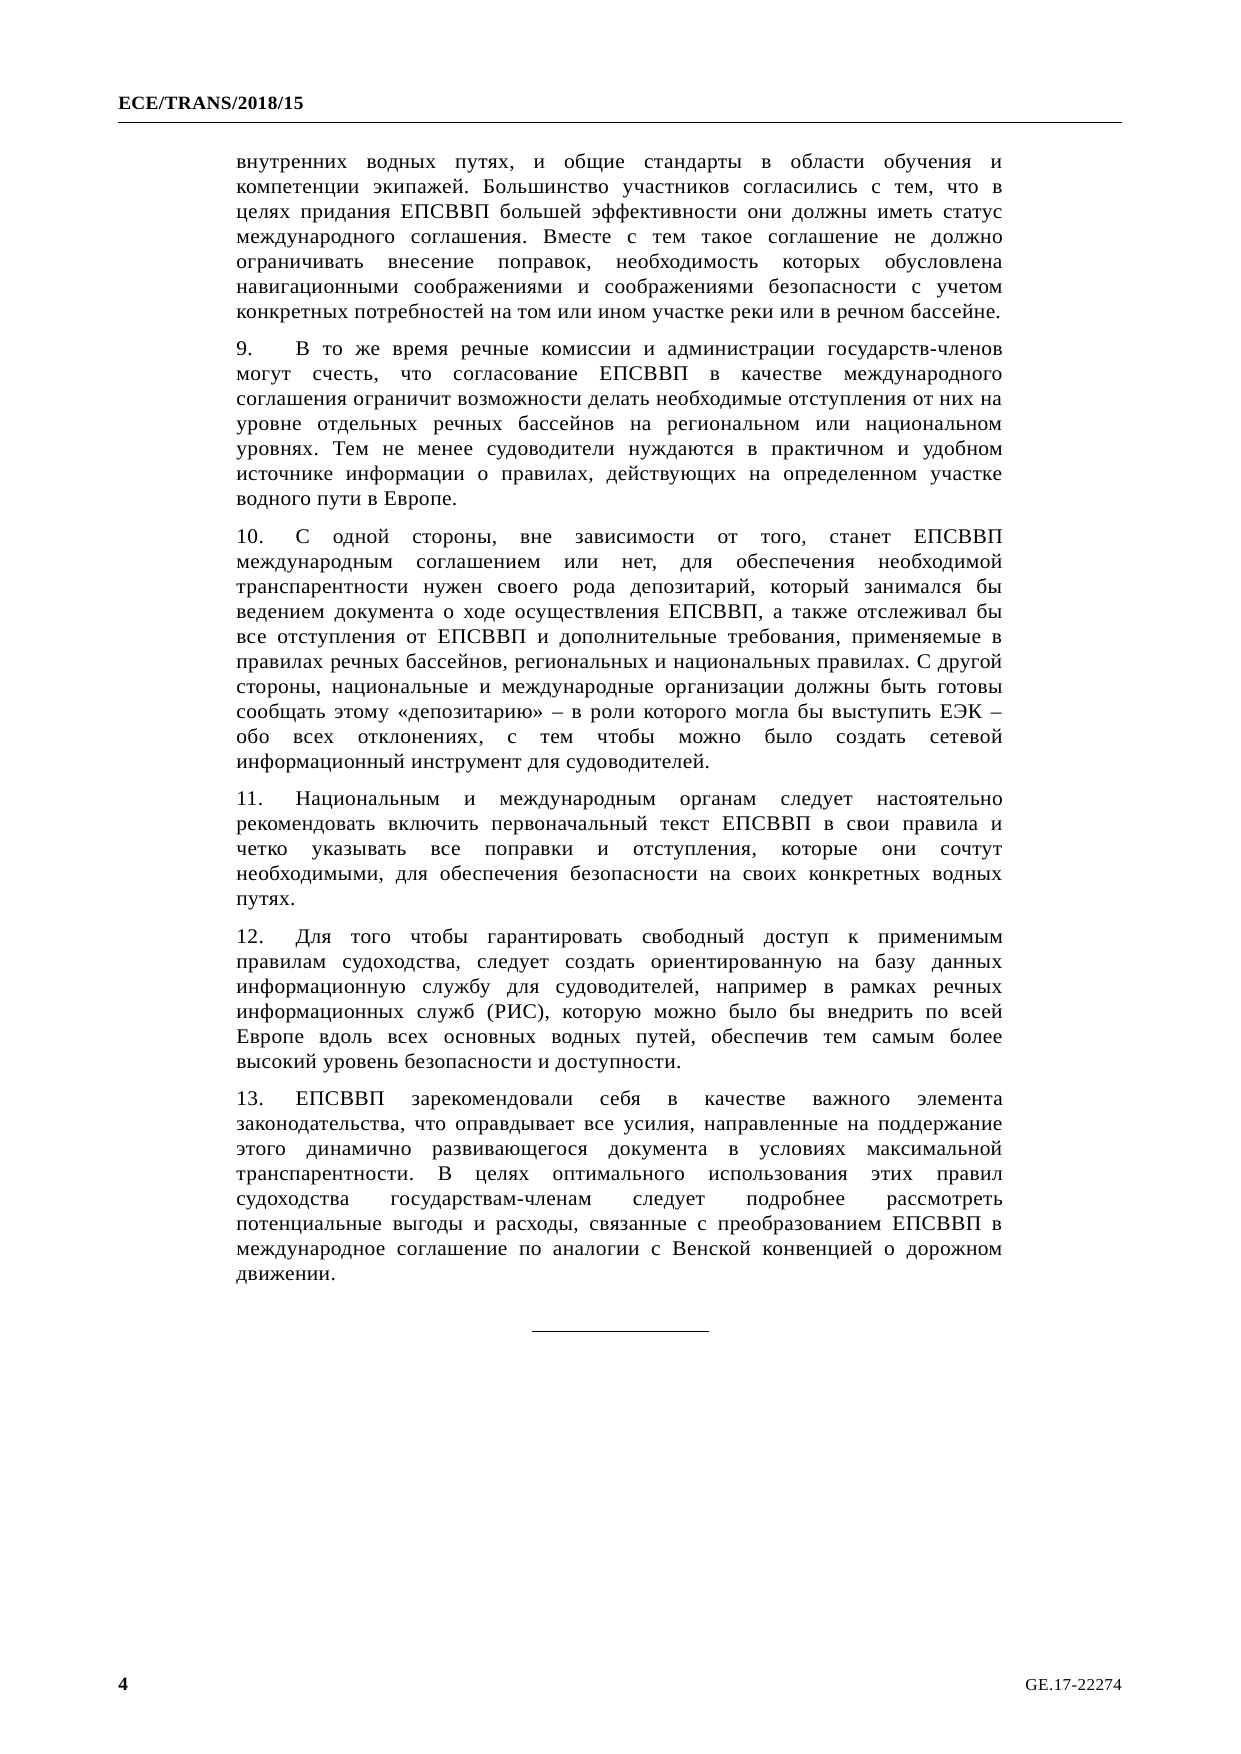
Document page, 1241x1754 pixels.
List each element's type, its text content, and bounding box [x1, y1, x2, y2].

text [236, 148, 1004, 323]
text 11. Национальным и международным органам следует настоятельно рекомендовать включить первоначальный текст ЕПСВВП в свои правила и четко указывать все поправки и отступления, которые они сочтут необходимыми, для обеспечения безопасности на своих конкретных водных путях. [236, 785, 1004, 910]
text 13. ЕПСВВП зарекомендовали себя в качестве важного элемента законодательства, что оправдывает все усилия, направленные на поддержание этого динамично развивающегося документа в условиях максимальной транспарентности. В целях оптимального использования этих правил судоходства государствам-членам следует подробнее рассмотреть потенциальные выгоды и расходы, связанные с преобразованием ЕПСВВП в международное соглашение по аналогии с Венской конвенцией о дорожном движении. [236, 1085, 1004, 1285]
text 9. В то же время речные комиссии и администрации государств-членов могут счесть, что согласование ЕПСВВП в качестве международного соглашения ограничит возможности делать необходимые отступления от них на уровне отдельных речных бассейнов на региональном или национальном уровнях. Тем не менее судоводители нуждаются в практичном и удобном источнике информации о правилах, действующих на определенном участке водного пути в Европе. [236, 335, 1004, 510]
text 12. Для того чтобы гарантировать свободный доступ к применимым правилам судоходства, следует создать ориентированную на базу данных информационную службу для судоводителей, например в рамках речных информационных служб (РИС), которую можно было бы внедрить по всей Европе вдоль всех основных водных путей, обеспечив тем самым более высокий уровень безопасности и доступности. [236, 923, 1004, 1073]
text 10. С одной стороны, вне зависимости от того, станет ЕПСВВП международным соглашением или нет, для обеспечения необходимой транспарентности нужен своего рода депозитарий, который занимался бы ведением документа о ходе осуществления ЕПСВВП, а также отслеживал бы все отступления от ЕПСВВП и дополнительные требования, применяемые в правилах речных бассейнов, региональных и национальных правилах. С другой стороны, национальные и международные организации должны быть готовы сообщать этому «депозитарию» – в роли которого могла бы выступить ЕЭК – обо всех отклонениях, с тем чтобы можно было создать сетевой информационный инструмент для судоводителей. [236, 523, 1004, 773]
